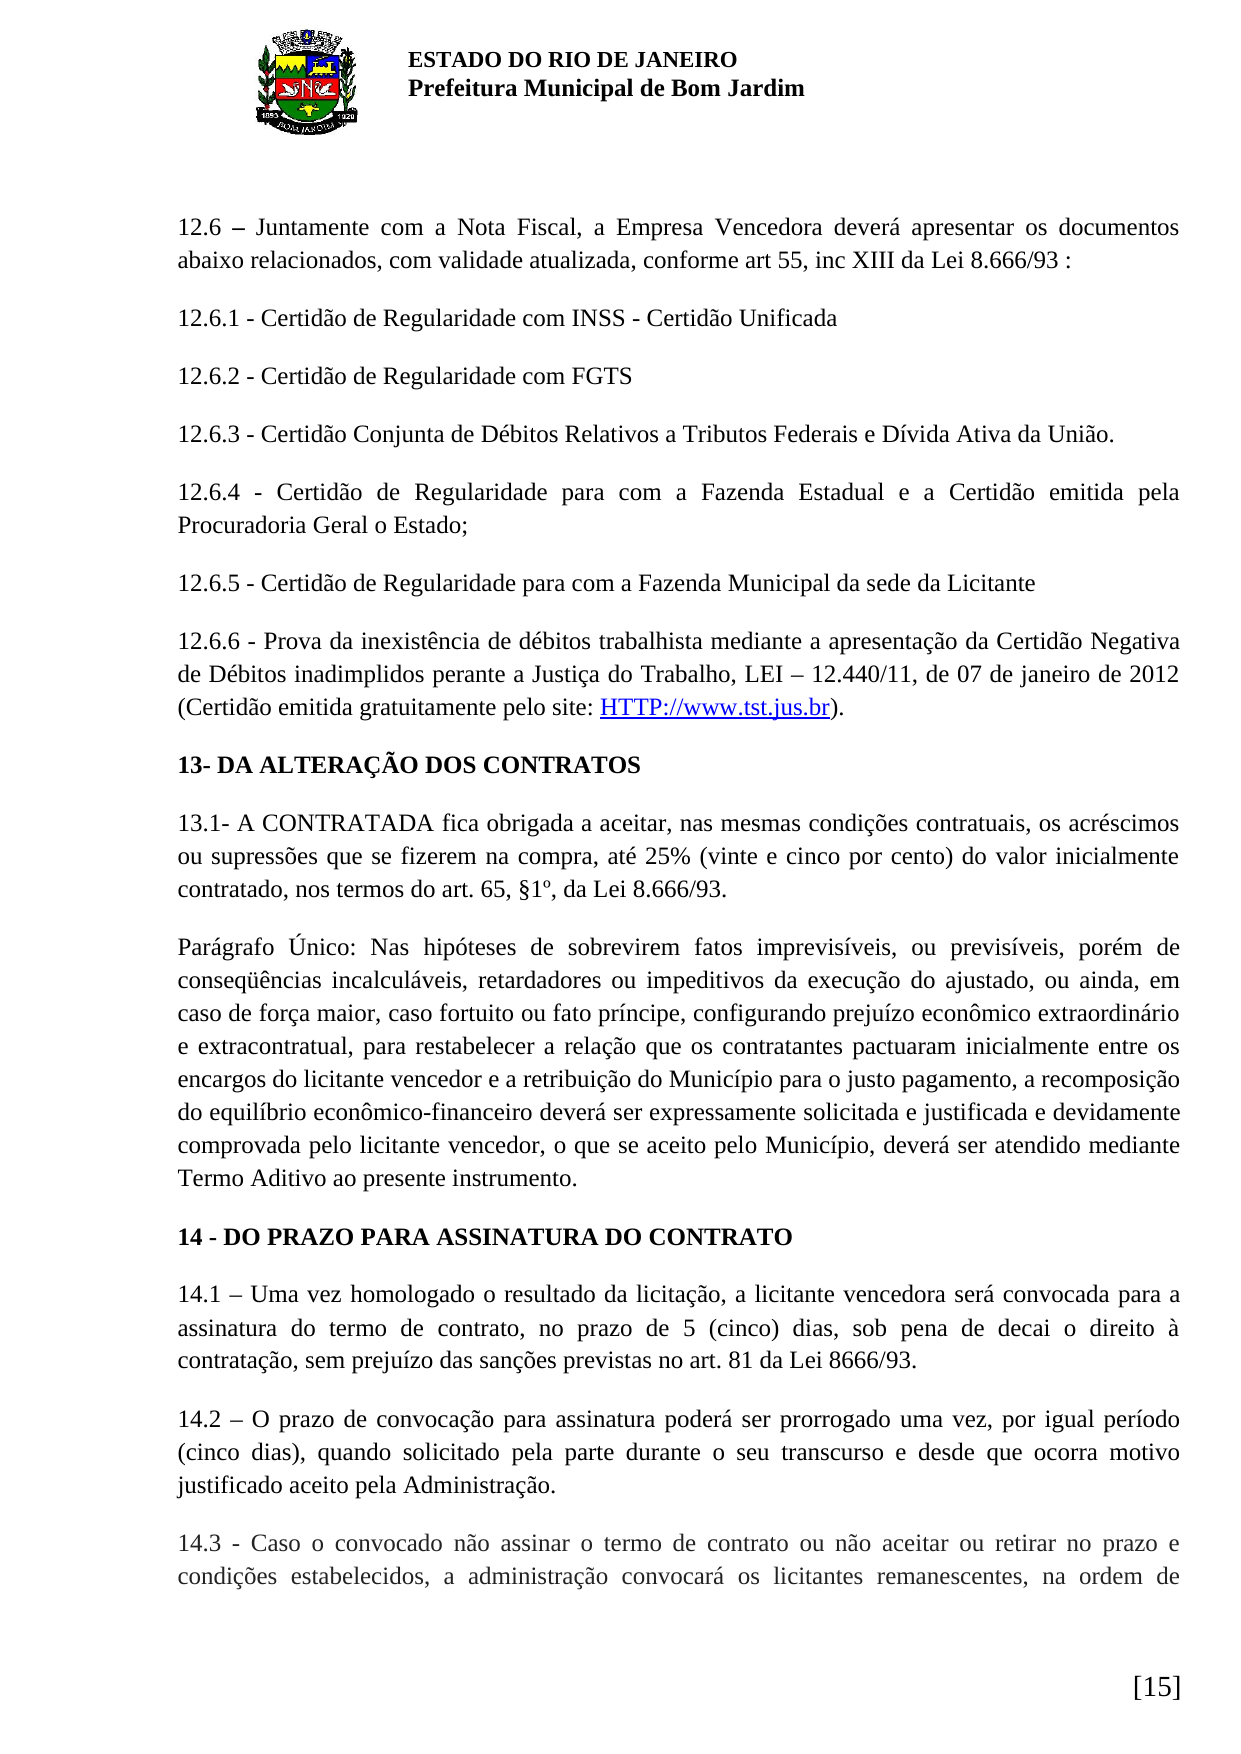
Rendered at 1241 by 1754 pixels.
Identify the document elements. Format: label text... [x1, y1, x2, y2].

text Parágrafo Único: Nas hipóteses de sobrevirem fatos imprevisíveis, ou previsíveis, porém de conseqüências incalculáveis, retardadores ou impeditivos da execução do ajustado, ou ainda, em caso de força maior, caso fortuito ou fato príncipe, configurando prejuízo econômico extraordinário e extracontratual, para restabelecer a relação que os contratantes pactuaram inicialmente entre os encargos do licitante vencedor e a retribuição do Município para o justo pagamento, a recomposição do equilíbrio econômico-financeiro deverá ser expressamente solicitada e justificada e devidamente comprovada pelo licitante vencedor, o que se aceito pelo Município, deverá ser atendido mediante Termo Aditivo ao presente instrumento. [177, 932, 1181, 1192]
text 12.6.6 - Prova da inexistência de débitos trabalhista mediante a apresentação da Certidão Negativa de Débitos inadimplidos perante a Justiça do Trabalho, LEI – 12.440/11, de 07 de janeiro de 2012 (Certidão emitida gratuitamente pelo site: HTTP://www.tst.jus.br). [177, 626, 1181, 721]
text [177, 1528, 1181, 1589]
text 14 - DO PRAZO PARA ASSINATURA DO CONTRATO [177, 1222, 1181, 1250]
text 12.6.2 - Certidão de Regularidade com FGTS [177, 361, 1181, 390]
text 13.1- A CONTRATADA fica obrigada a aceitar, nas mesmas condições contratuais, os acréscimos ou supressões que se fizerem na compra, até 25% (vinte e cinco por cento) do valor inicialmente contratado, nos termos do art. 65, §1º, da Lei 8.666/93. [177, 808, 1181, 903]
text 12.6.3 - Certidão Conjunta de Débitos Relativos a Tributos Federais e Dívida Ativa da União. [177, 419, 1181, 448]
text 12.6.1 - Certidão de Regularidade com INSS - Certidão Unificada [177, 303, 1181, 332]
text 14.1 – Uma vez homologado o resultado da licitação, a licitante vencedora será convocada para a assinatura do termo de contrato, no prazo de 5 (cinco) dias, sob pena de decai o direito à contratação, sem prejuízo das sanções previstas no art. 81 da Lei 8666/93. [177, 1279, 1181, 1374]
text 12.6 – Juntamente com a Nota Fiscal, a Empresa Vencedora deverá apresentar os documentos abaixo relacionados, com validade atualizada, conforme art 55, inc XIII da Lei 8.666/93 : [177, 212, 1181, 274]
text 12.6.4 - Certidão de Regularidade para com a Fazenda Estadual e a Certidão emitida pela Procuradoria Geral o Estado; [177, 477, 1181, 539]
picture [253, 27, 359, 137]
text 13- DA ALTERAÇÃO DOS CONTRATOS [177, 750, 1181, 779]
text 14.2 – O prazo de convocação para assinatura poderá ser prorrogado uma vez, por igual período (cinco dias), quando solicitado pela parte durante o seu transcurso e desde que ocorra motivo justificado aceito pela Administração. [177, 1404, 1181, 1498]
text 12.6.5 - Certidão de Regularidade para com a Fazenda Municipal da sede da Licitante [177, 568, 1181, 597]
